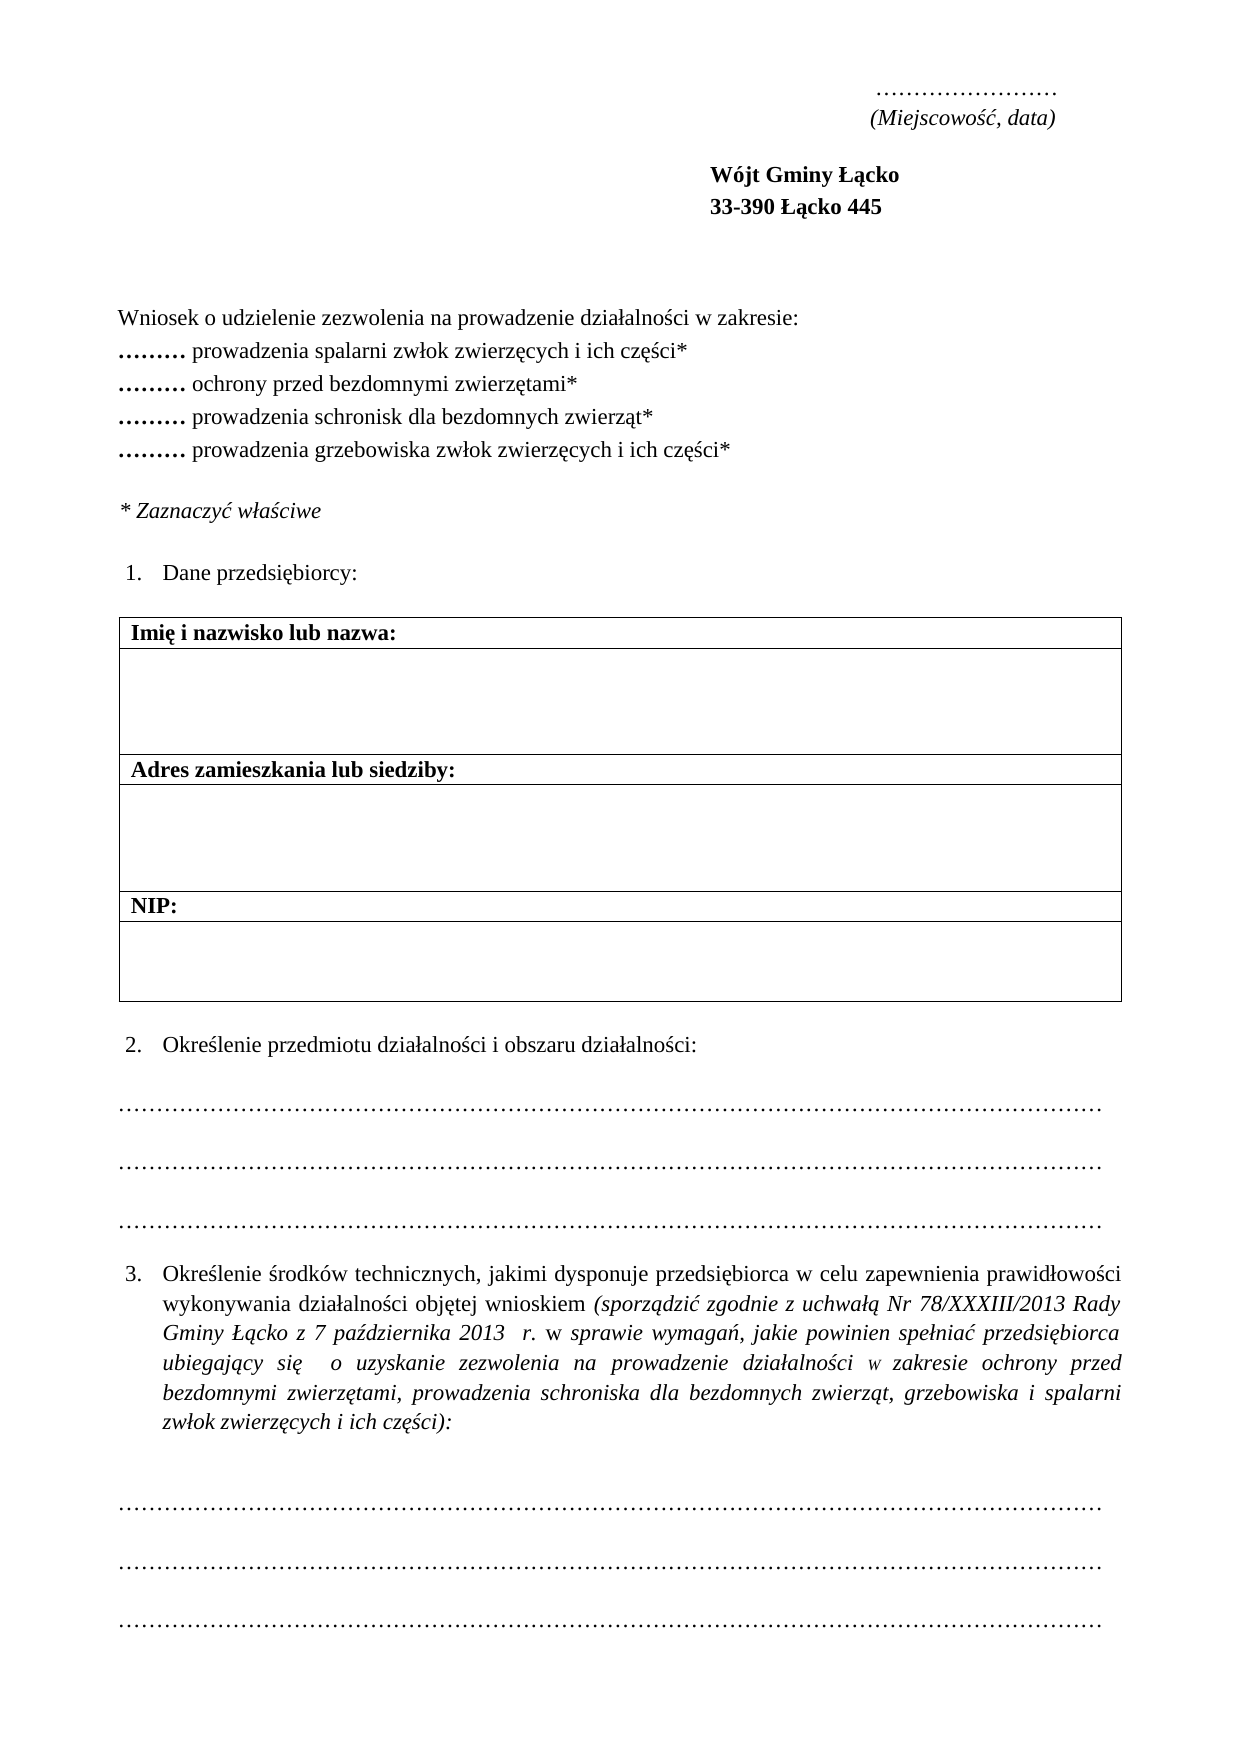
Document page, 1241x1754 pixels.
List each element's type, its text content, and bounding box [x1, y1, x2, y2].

text * Zaznaczyć właściwe [118, 497, 1122, 524]
text ………………………………………………………………………………………………………………… [116, 1090, 1122, 1116]
table_cell [120, 649, 1121, 754]
list Określenie przedmiotu działalności i obszaru działalności: [125, 1031, 1122, 1058]
text ……… prowadzenia spalarni zwłok zwierzęcych i ich części* [116, 337, 1122, 363]
list Dane przedsiębiorcy: [125, 559, 1122, 585]
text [116, 1489, 1122, 1516]
table_cell Adres zamieszkania lub siedziby: [120, 755, 1121, 784]
text (Miejscowość, data) [118, 104, 1058, 131]
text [116, 1606, 1122, 1633]
text ……… prowadzenia schronisk dla bezdomnych zwierząt* [116, 403, 1122, 429]
table_cell NIP: [120, 892, 1121, 921]
text Wójt Gminy Łącko [710, 161, 977, 188]
text ………………………………………………………………………………………………………………… [116, 1207, 1122, 1233]
text 33-390 Łącko 445 [710, 193, 977, 219]
text ………………………………………………………………………………………………………………… [116, 1148, 1122, 1175]
table_header Imię i nazwisko lub nazwa: [120, 618, 1121, 647]
text ……… ochrony przed bezdomnymi zwierzętami* [116, 370, 1122, 396]
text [116, 1548, 1122, 1574]
table_cell [120, 785, 1121, 891]
text ……… prowadzenia grzebowiska zwłok zwierzęcych i ich części* [116, 436, 1122, 462]
table_cell [120, 922, 1121, 1001]
text …………………… [118, 74, 1058, 100]
text Wniosek o udzielenie zezwolenia na prowadzenie działalności w zakresie: [116, 304, 1122, 331]
list Określenie środków technicznych, jakimi dysponuje przedsiębiorca w celu zapewnienia prawidłowości wykonywania działalności objętej wnioskiem (sporządzić zgodnie z uchwałą Nr 78/XXXIII/2013 Rady Gminy Łącko z 7 października 2013 r. w sprawie wymagań, jakie powinien spełniać przedsiębiorca ubiegający się o uzyskanie zezwolenia na prowadzenie działalności W zakresie ochrony przed bezdomnymi zwierzętami, prowadzenia schroniska dla bezdomnych zwierząt, grzebowiska i spalarni zwłok zwierzęcych i ich części): [125, 1260, 1122, 1435]
